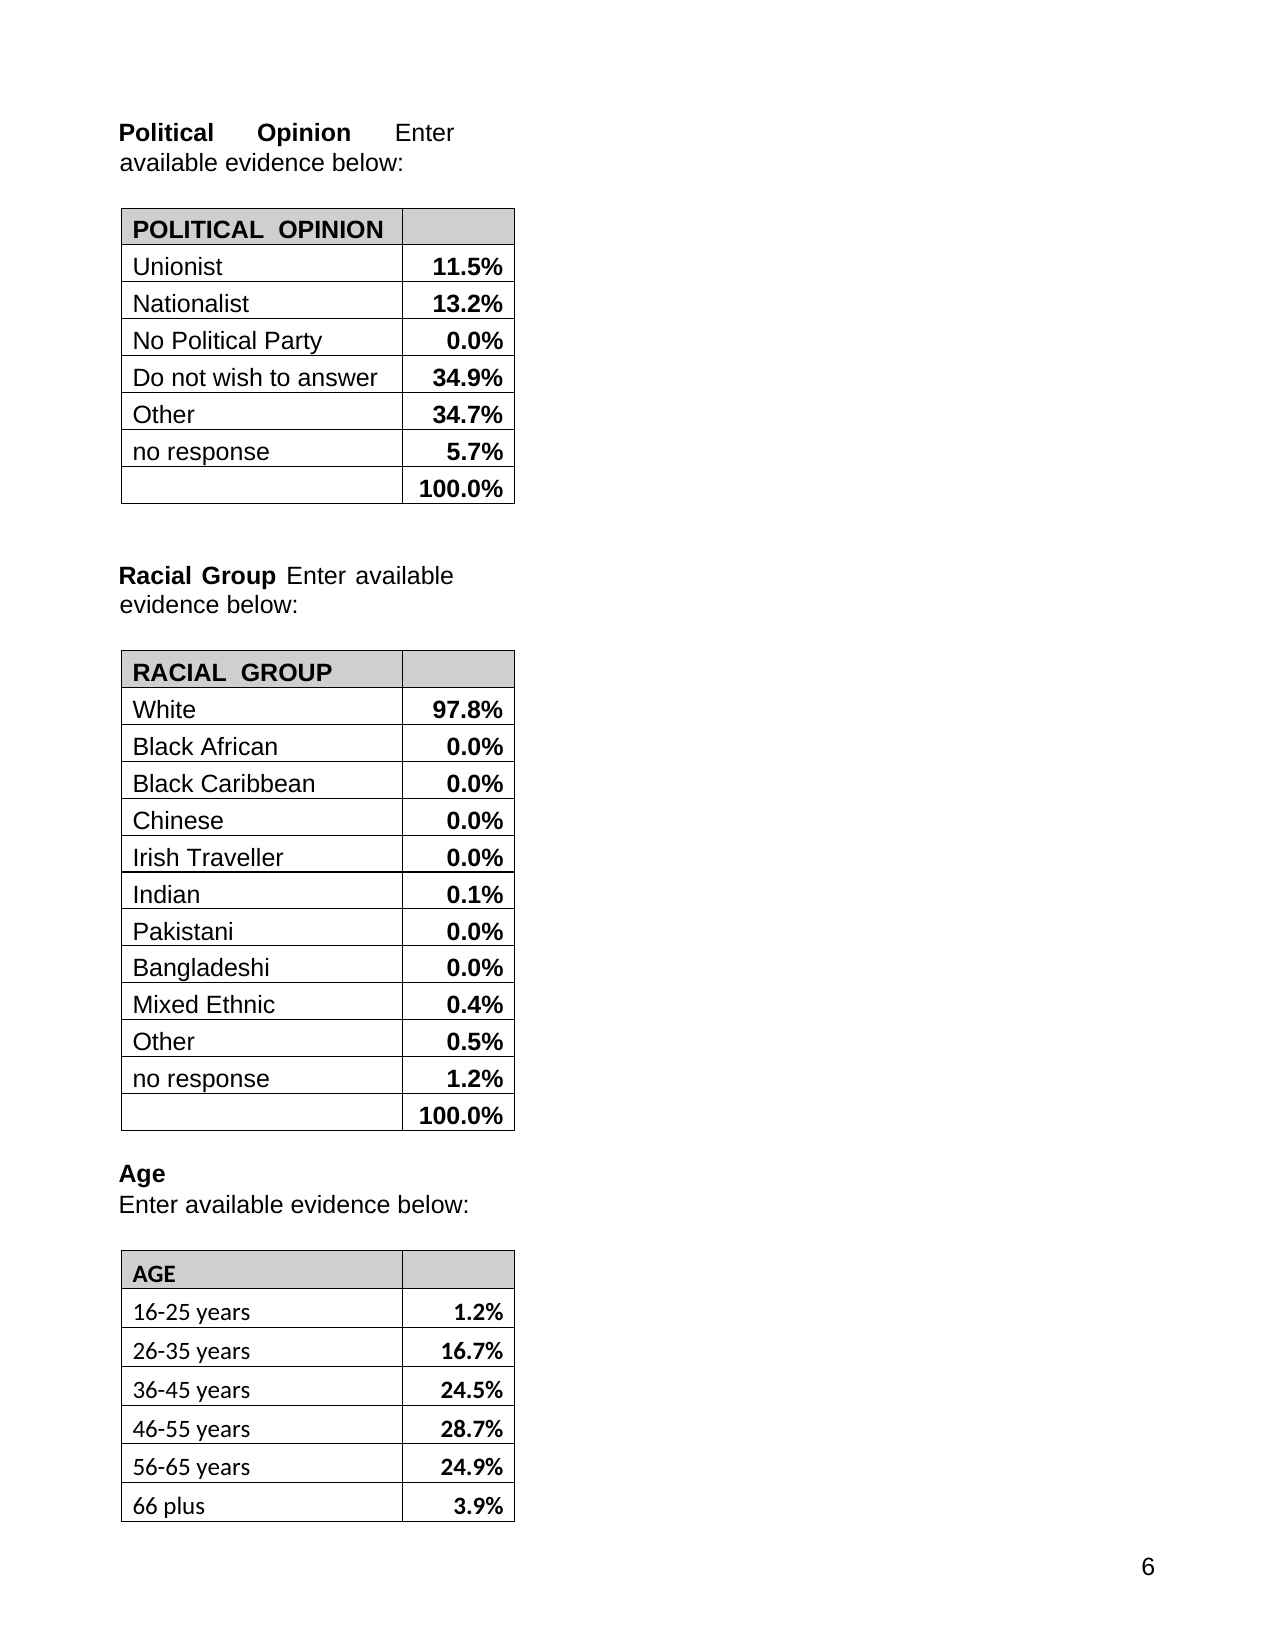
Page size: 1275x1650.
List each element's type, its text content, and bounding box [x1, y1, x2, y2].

table_header [403, 651, 514, 687]
table_cell Bangladeshi [122, 946, 402, 982]
text Racial Group Enter available evidence below: [118, 561, 454, 619]
table_cell 13.2% [403, 282, 514, 318]
table_cell Indian [122, 873, 402, 908]
table_cell Irish Traveller [122, 836, 402, 871]
table_cell 0.0% [403, 909, 514, 945]
table_cell 0.4% [403, 983, 514, 1019]
table_cell No Political Party [122, 319, 402, 355]
table_cell 0.0% [403, 799, 514, 834]
table_cell 34.7% [403, 393, 514, 429]
table_cell 36-45 years [122, 1367, 402, 1404]
table_cell Black Caribbean [122, 762, 402, 798]
table_header [403, 1251, 514, 1288]
table_header [403, 209, 514, 244]
table_cell 97.8% [403, 688, 514, 724]
table_cell Do not wish to answer [122, 356, 402, 392]
table_cell Other [122, 1020, 402, 1056]
table_header AGE [122, 1251, 402, 1288]
table_cell 66 plus [122, 1483, 402, 1521]
table_cell 34.9% [403, 356, 514, 392]
table_cell 0.1% [403, 873, 514, 908]
table_cell 16-25 years [122, 1289, 402, 1327]
table_cell 100.0% [403, 467, 514, 502]
table_cell 5.7% [403, 430, 514, 466]
table_cell 24.5% [403, 1367, 514, 1404]
table_cell 1.2% [403, 1289, 514, 1327]
table_header POLITICAL OPINION [122, 209, 402, 244]
text Enter available evidence below: [118, 1190, 1139, 1218]
table_cell 0.0% [403, 319, 514, 355]
table_cell Black African [122, 725, 402, 761]
table_cell 3.9% [403, 1483, 514, 1521]
table_cell Mixed Ethnic [122, 983, 402, 1019]
table_cell [122, 1094, 402, 1129]
table_cell 0.0% [403, 725, 514, 761]
table_cell 0.5% [403, 1020, 514, 1056]
table_cell 11.5% [403, 245, 514, 281]
table_cell 0.0% [403, 762, 514, 798]
table_cell 16.7% [403, 1328, 514, 1366]
table_cell [122, 467, 402, 502]
table_cell 28.7% [403, 1406, 514, 1443]
table_cell 46-55 years [122, 1406, 402, 1443]
table_cell Other [122, 393, 402, 429]
table_header RACIAL GROUP [122, 651, 402, 687]
table_cell Unionist [122, 245, 402, 281]
table_cell Chinese [122, 799, 402, 834]
text Age [118, 1159, 1155, 1188]
table_cell 0.0% [403, 836, 514, 871]
table_cell 0.0% [403, 946, 514, 982]
table_cell 56-65 years [122, 1444, 402, 1482]
table_cell Pakistani [122, 909, 402, 945]
table_cell 1.2% [403, 1057, 514, 1093]
text Political Opinion Enter available evidence below: [118, 118, 454, 176]
table_cell 100.0% [403, 1094, 514, 1129]
table_cell no response [122, 430, 402, 466]
table_cell Nationalist [122, 282, 402, 318]
table_cell no response [122, 1057, 402, 1093]
table_cell 24.9% [403, 1444, 514, 1482]
table_cell 26-35 years [122, 1328, 402, 1366]
table_cell White [122, 688, 402, 724]
